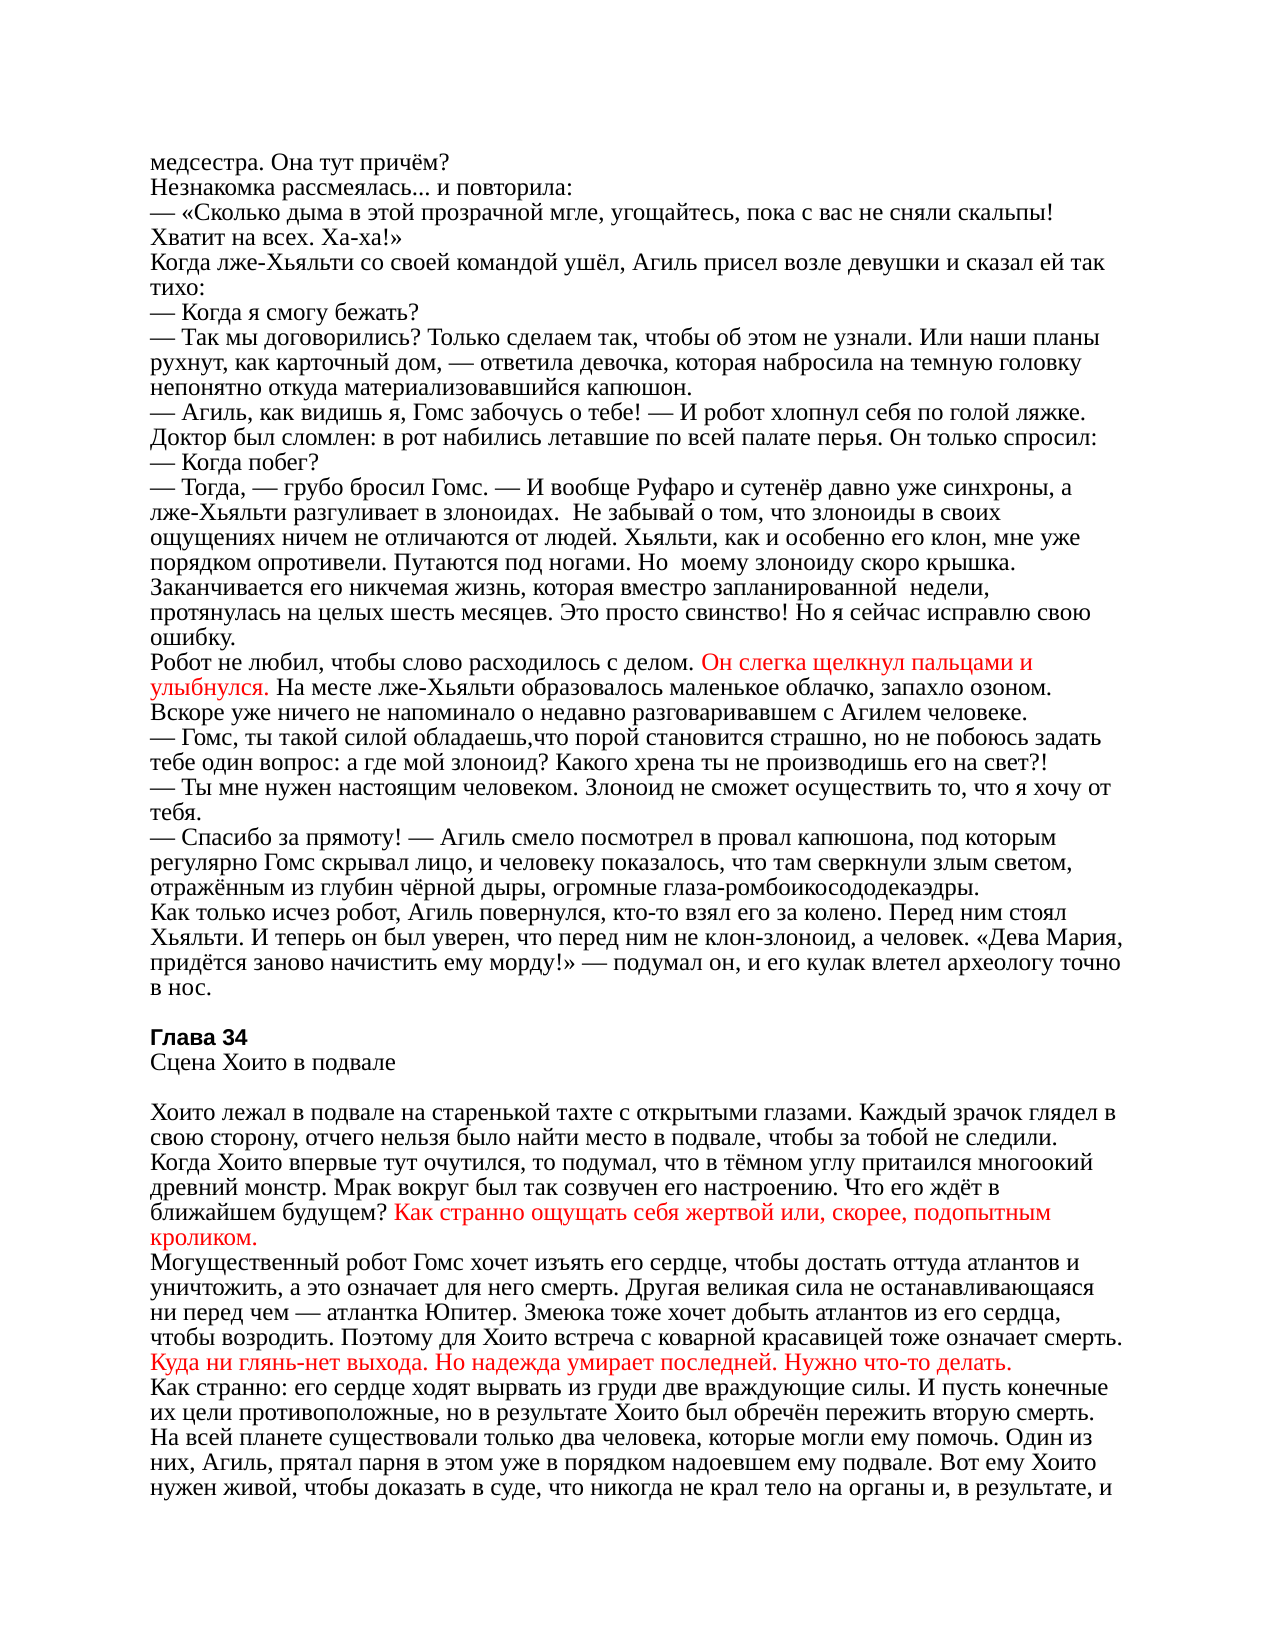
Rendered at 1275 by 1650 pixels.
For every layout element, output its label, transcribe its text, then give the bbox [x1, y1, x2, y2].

text Доктор был сломлен: в рот набились летавшие по всей палате перья. Он только спросил: [150, 425, 1125, 450]
text — Когда побег? [150, 450, 1125, 475]
text — Спасибо за прямоту! — Агиль смело посмотрел в провал капюшона, под которым регулярно Гомс скрывал лицо, и человеку показалось, что там сверкнули злым светом, отражённым из глубин чёрной дыры, огромные глаза-ромбоикосододекаэдры. [150, 825, 1125, 900]
text Как странно: его сердце ходят вырвать из груди две враждующие силы. И пусть конечные их цели противоположные, но в результате Хоито был обречён пережить вторую смерть. [150, 1375, 1125, 1425]
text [150, 150, 1125, 175]
text — Гомс, ты такой силой обладаешь,что порой становится страшно, но не побоюсь задать тебе один вопрос: а где мой злоноид? Какого хрена ты не производишь его на свет?! [150, 725, 1125, 775]
text — «Сколько дыма в этой прозрачной мгле, угощайтесь, пока с вас не сняли скальпы! Хватит на всех. Ха-ха!» [150, 200, 1125, 250]
text Робот не любил, чтобы слово расходилось с делом. Он слегка щелкнул пальцами и улыбнулся. На месте лже-Хьяльти образовалось маленькое облачко, запахло озоном. Вскоре уже ничего не напоминало о недавно разговаривавшем с Агилем человеке. [150, 650, 1125, 725]
text — Так мы договорились? Только сделаем так, чтобы об этом не узнали. Или наши планы рухнут, как карточный дом, — ответила девочка, которая набросила на темную головку непонятно откуда материализовавшийся капюшон. [150, 325, 1125, 400]
text — Агиль, как видишь я, Гомс забочусь о тебе! — И робот хлопнул себя по голой ляжке. [150, 400, 1125, 425]
text — Тогда, — грубо бросил Гомс. — И вообще Руфаро и сутенёр давно уже синхроны, а лже-Хьяльти разгуливает в злоноидах. Не забывай о том, что злоноиды в своих ощущениях ничем не отличаются от людей. Хьяльти, как и особенно его клон, мне уже порядком опротивели. Путаются под ногами. Но моему злоноиду скоро крышка. Заканчивается его никчемая жизнь, которая вместро запланированной недели, протянулась на целых шесть месяцев. Это просто свинство! Но я сейчас исправлю свою ошибку. [150, 475, 1125, 650]
text Глава 34 [150, 1025, 1125, 1050]
text Могущественный робот Гомс хочет изъять его сердце, чтобы достать оттуда атлантов и уничтожить, а это означает для него смерть. Другая великая сила не останавливающаяся ни перед чем — атлантка Юпитер. Змеюка тоже хочет добыть атлантов из его сердца, чтобы возродить. Поэтому для Хоито встреча с коварной красавицей тоже означает смерть. Куда ни глянь-нет выхода. Но надежда умирает последней. Нужно что-то делать. [150, 1250, 1125, 1375]
text Когда лже-Хьяльти со своей командой ушёл, Агиль присел возле девушки и сказал ей так тихо: [150, 250, 1125, 300]
text Сцена Хоито в подвале [150, 1050, 1125, 1075]
text Как только исчез робот, Агиль повернулся, кто-то взял его за колено. Перед ним стоял Хьяльти. И теперь он был уверен, что перед ним не клон-злоноид, а человек. «Дева Мария, придётся заново начистить ему морду!» — подумал он, и его кулак влетел археологу точно в нос. [150, 900, 1125, 1000]
text — Когда я смогу бежать? [150, 300, 1125, 325]
text — Ты мне нужен настоящим человеком. Злоноид не сможет осуществить то, что я хочу от тебя. [150, 775, 1125, 825]
text Незнакомка рассмеялась... и повторила: [150, 175, 1125, 200]
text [150, 1425, 1125, 1500]
text Хоито лежал в подвале на старенькой тахте с открытыми глазами. Каждый зрачок глядел в свою сторону, отчего нельзя было найти место в подвале, чтобы за тобой не следили. Когда Хоито впервые тут очутился, то подумал, что в тёмном углу притаился многоокий древний монстр. Мрак вокруг был так созвучен его настроению. Что его ждёт в ближайшем будущем? Как странно ощущать себя жертвой или, скорее, подопытным кроликом. [150, 1100, 1125, 1250]
